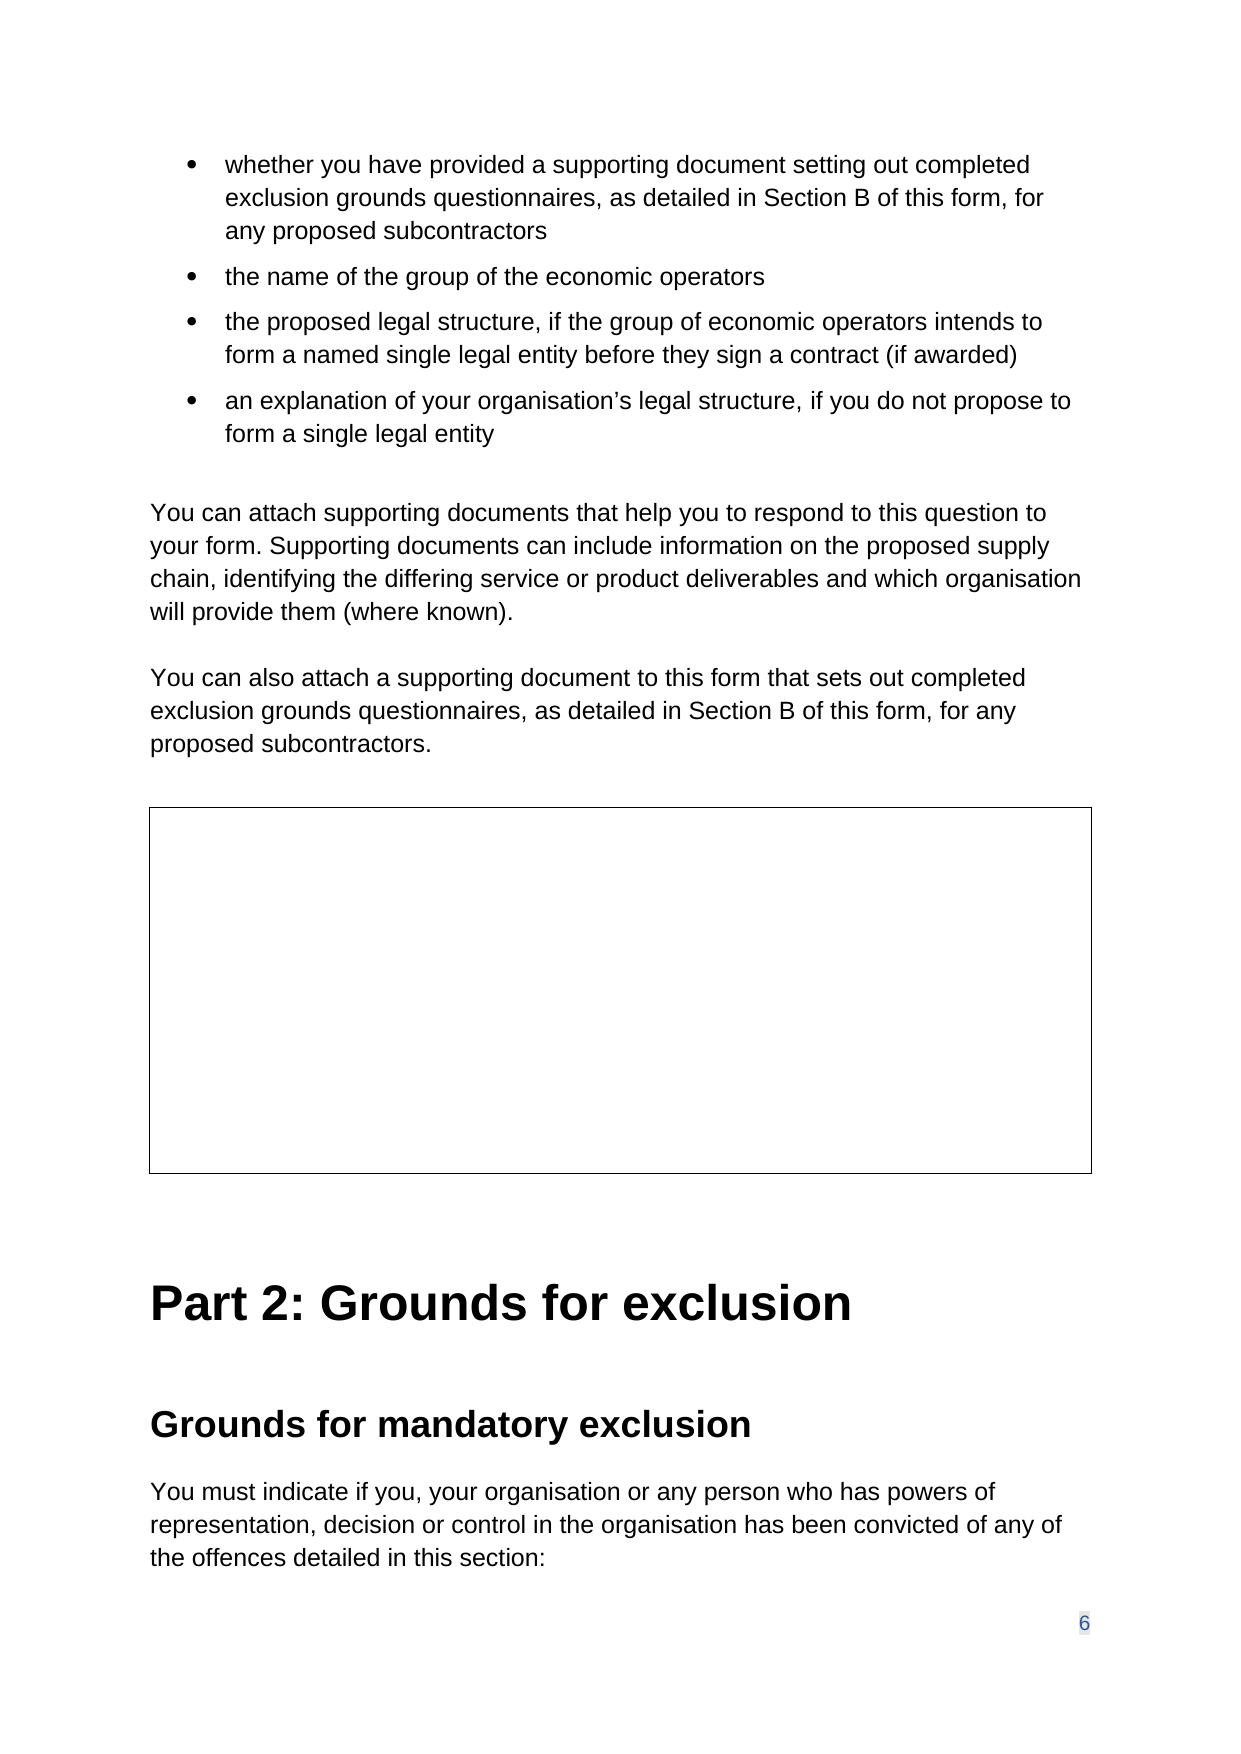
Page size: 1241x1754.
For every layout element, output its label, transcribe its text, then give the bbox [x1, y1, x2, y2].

list the proposed legal structure, if the group of economic operators intends to form a named single legal entity before they sign a contract (if awarded) [187, 307, 1090, 369]
list an explanation of your organisation’s legal structure, if you do not propose to form a single legal entity [187, 386, 1090, 448]
subtitle Part 2: Grounds for exclusion [150, 1274, 1090, 1331]
text You can attach supporting documents that help you to respond to this question to your form. Supporting documents can include information on the proposed supply chain, identifying the differing service or product deliverables and which organisation will provide them (where known). [150, 498, 1090, 625]
list the name of the group of the economic operators [187, 262, 1090, 291]
subtitle Grounds for mandatory exclusion [150, 1402, 1090, 1446]
text You can also attach a supporting document to this form that sets out completed exclusion grounds questionnaires, as detailed in Section B of this form, for any proposed subcontractors. [150, 663, 1090, 757]
list whether you have provided a supporting document setting out completed exclusion grounds questionnaires, as detailed in Section B of this form, for any proposed subcontractors [187, 150, 1090, 245]
text You must indicate if you, your organisation or any person who has powers of representation, decision or control in the organisation has been convicted of any of the offences detailed in this section: [150, 1477, 1090, 1572]
